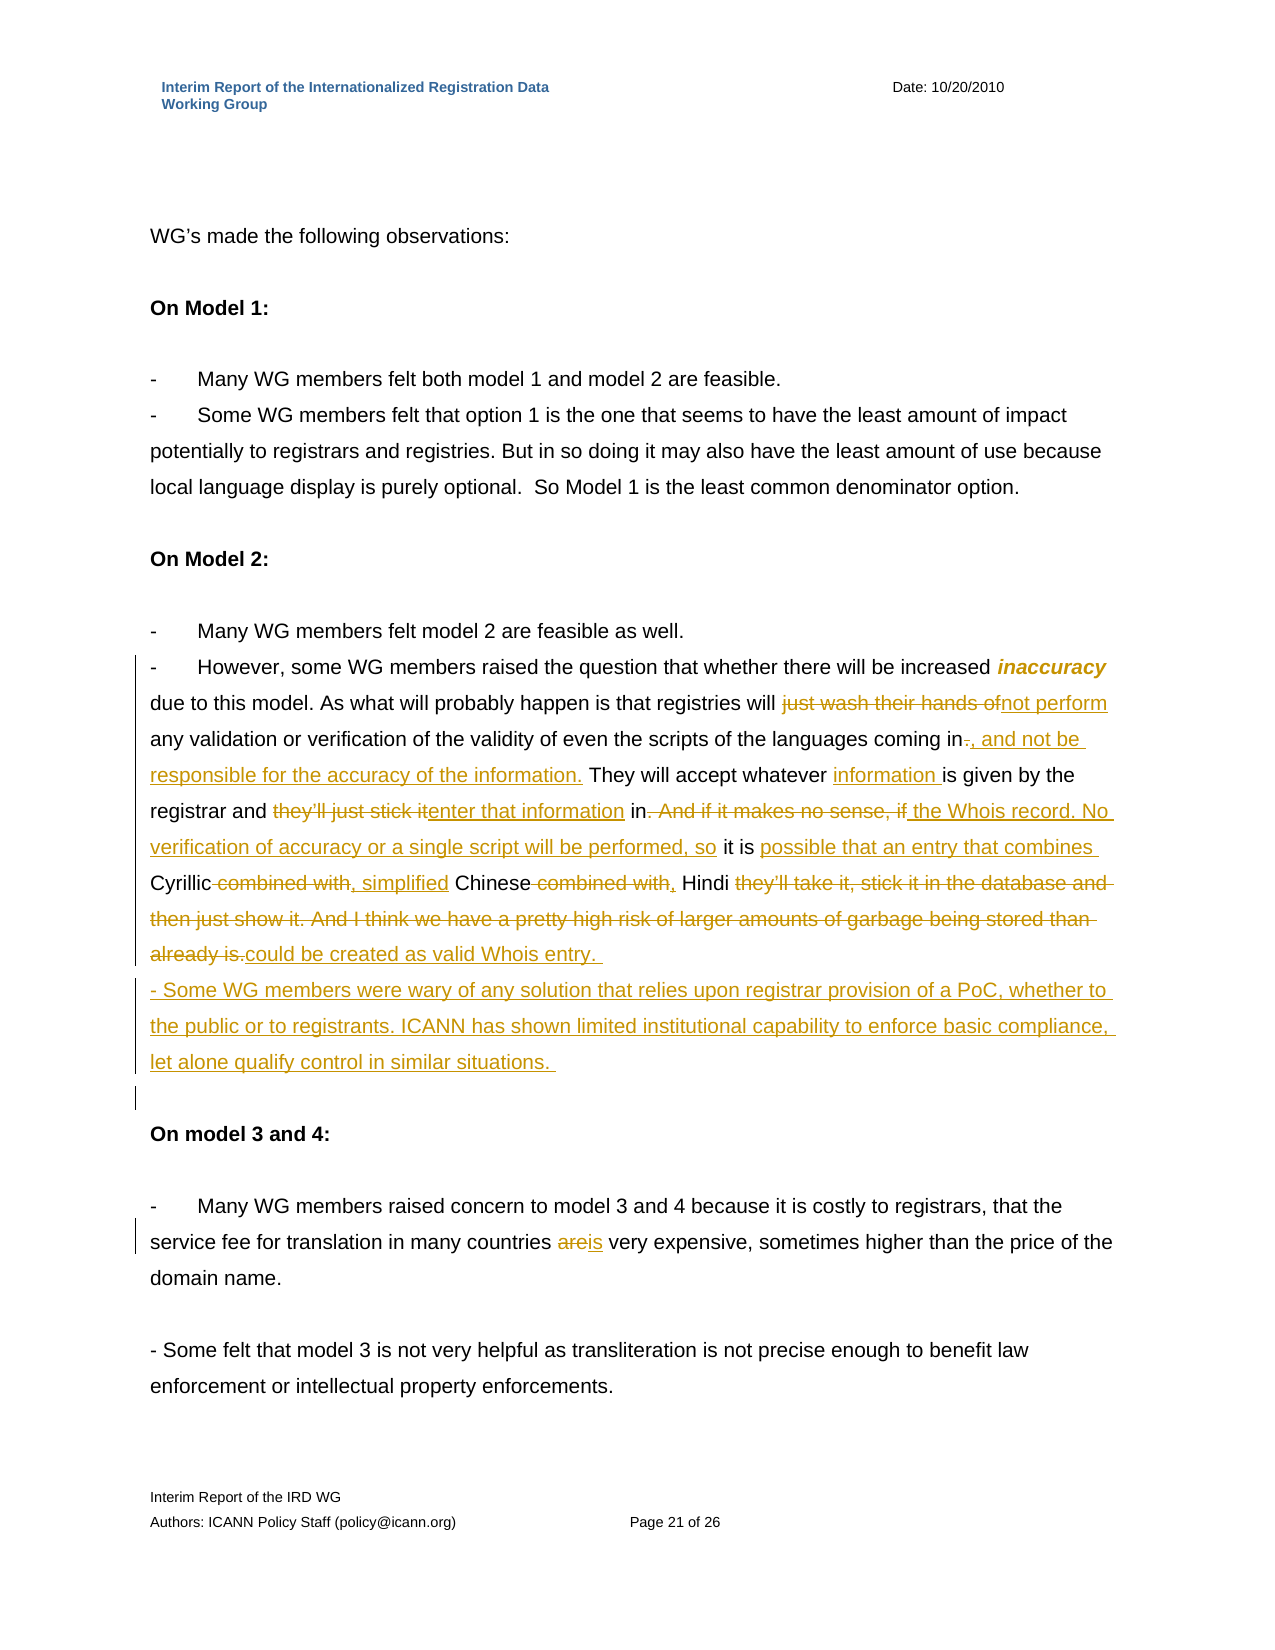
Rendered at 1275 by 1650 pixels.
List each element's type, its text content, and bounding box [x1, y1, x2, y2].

text - Some felt that model 3 is not very helpful as transliteration is not precise enough to benefit law enforcement or intellectual property enforcements. [150, 1338, 1125, 1397]
text - Many WG members raised concern to model 3 and 4 because it is costly to registrars, that the service fee for translation in many countries very expensive, sometimes higher than the price of the domain name. [150, 1194, 1125, 1290]
text - Some WG members felt that option 1 is the one that seems to have the least amount of impact potentially to registrars and registries. But in so doing it may also have the least amount of use because local language display is purely optional. So Model 1 is the least common denominator option. [150, 403, 1125, 499]
text On Model 2: [150, 547, 1125, 571]
text On model 3 and 4: [150, 1122, 1125, 1146]
text - Many WG members felt model 2 are feasible as well. [150, 619, 1125, 643]
text On Model 1: [150, 295, 1125, 319]
text - Many WG members felt both model 1 and model 2 are feasible. [150, 367, 1125, 391]
text WG’s made the following observations: [150, 223, 1125, 247]
text - However, some WG members raised the question that whether there will be increased inaccuracy due to this model. As what will probably happen is that registries will any validation or verification of the validity of even the scripts of the languages coming in They will accept whatever is given by the registrar and in it is Cyrillic Chinese Hindi [150, 655, 1125, 966]
